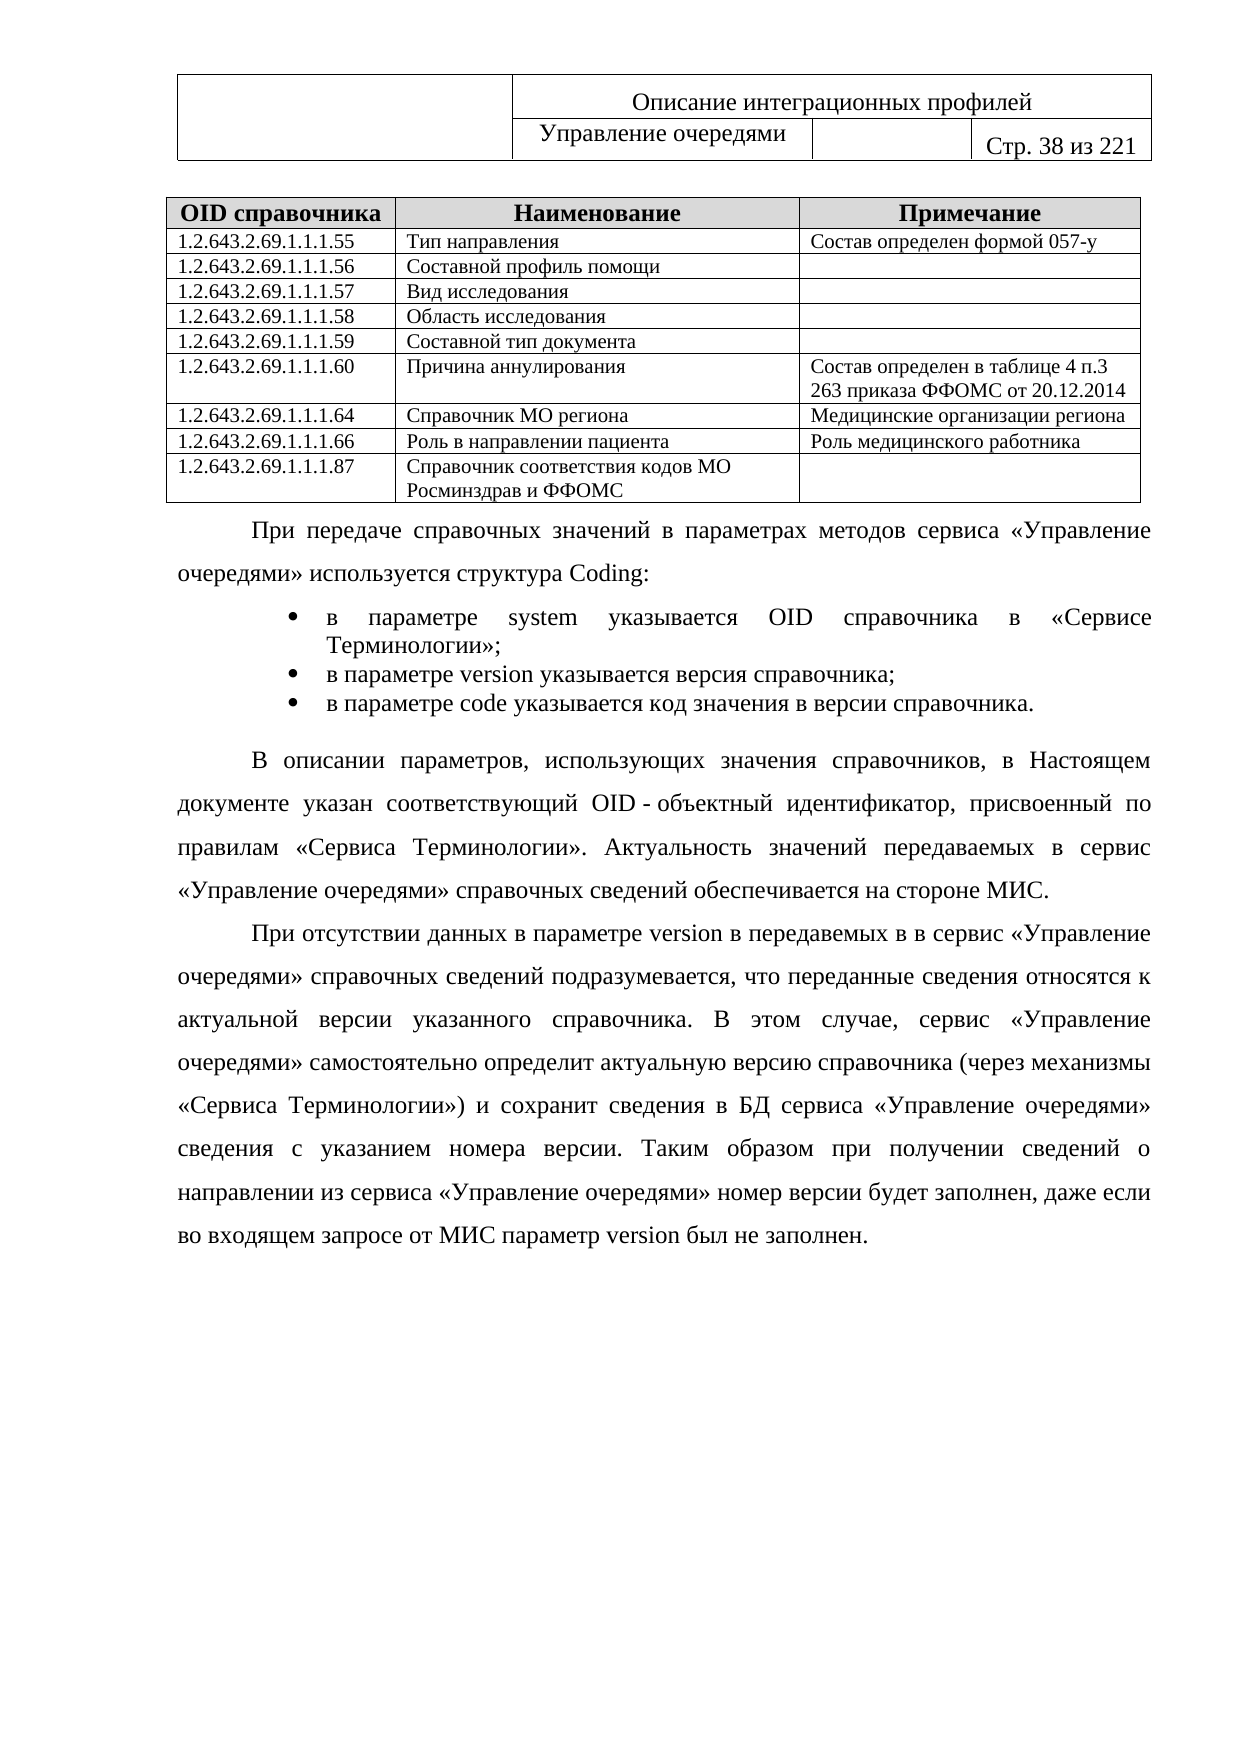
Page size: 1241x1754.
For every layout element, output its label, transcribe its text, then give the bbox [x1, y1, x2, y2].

text В описании параметров, использующих значения справочников, в Настоящем документе указан соответствующий OID - объектный идентификатор, присвоенный по правилам «Сервиса Терминологии». Актуальность значений передаваемых в сервис «Управление очередями» справочных сведений обеспечивается на стороне МИС. [177, 745, 1152, 903]
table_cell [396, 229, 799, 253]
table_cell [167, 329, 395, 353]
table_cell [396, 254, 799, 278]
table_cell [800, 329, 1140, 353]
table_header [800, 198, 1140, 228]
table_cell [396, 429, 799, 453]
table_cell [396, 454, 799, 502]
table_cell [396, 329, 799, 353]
text При отсутствии данных в параметре version в передавемых в в сервис «Управление очередями» справочных сведений подразумевается, что переданные сведения относятся к актуальной версии указанного справочника. В этом случае, сервис «Управление очередями» самостоятельно определит актуальную версию справочника (через механизмы «Сервиса Терминологии») и сохранит сведения в БД сервиса «Управление очередями» сведения с указанием номера версии. Таким образом при получении сведений о направлении из сервиса «Управление очередями» номер версии будет заполнен, даже если во входящем запросе от МИС параметр version был не заполнен. [177, 918, 1152, 1248]
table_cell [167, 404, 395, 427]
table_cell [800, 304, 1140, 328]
list в параметре system указывается OID справочника в «Cервисе Терминологии»; [288, 602, 1152, 659]
list в параметре code указывается код значения в версии справочника. [288, 688, 1152, 717]
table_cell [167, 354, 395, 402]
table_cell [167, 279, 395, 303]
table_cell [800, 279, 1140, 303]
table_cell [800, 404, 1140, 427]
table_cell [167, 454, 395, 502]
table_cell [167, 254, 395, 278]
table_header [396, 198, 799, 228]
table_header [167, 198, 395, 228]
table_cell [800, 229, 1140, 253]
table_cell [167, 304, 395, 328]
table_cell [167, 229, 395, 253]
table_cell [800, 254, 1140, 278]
list в параметре version указывается версия справочника; [288, 659, 1152, 688]
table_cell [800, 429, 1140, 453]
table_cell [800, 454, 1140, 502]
text При передаче справочных значений в параметрах методов сервиса «Управление очередями» используется структура Coding: [177, 515, 1152, 587]
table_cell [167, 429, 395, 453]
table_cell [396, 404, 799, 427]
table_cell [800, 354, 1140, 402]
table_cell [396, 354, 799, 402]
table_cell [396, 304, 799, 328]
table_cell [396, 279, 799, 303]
